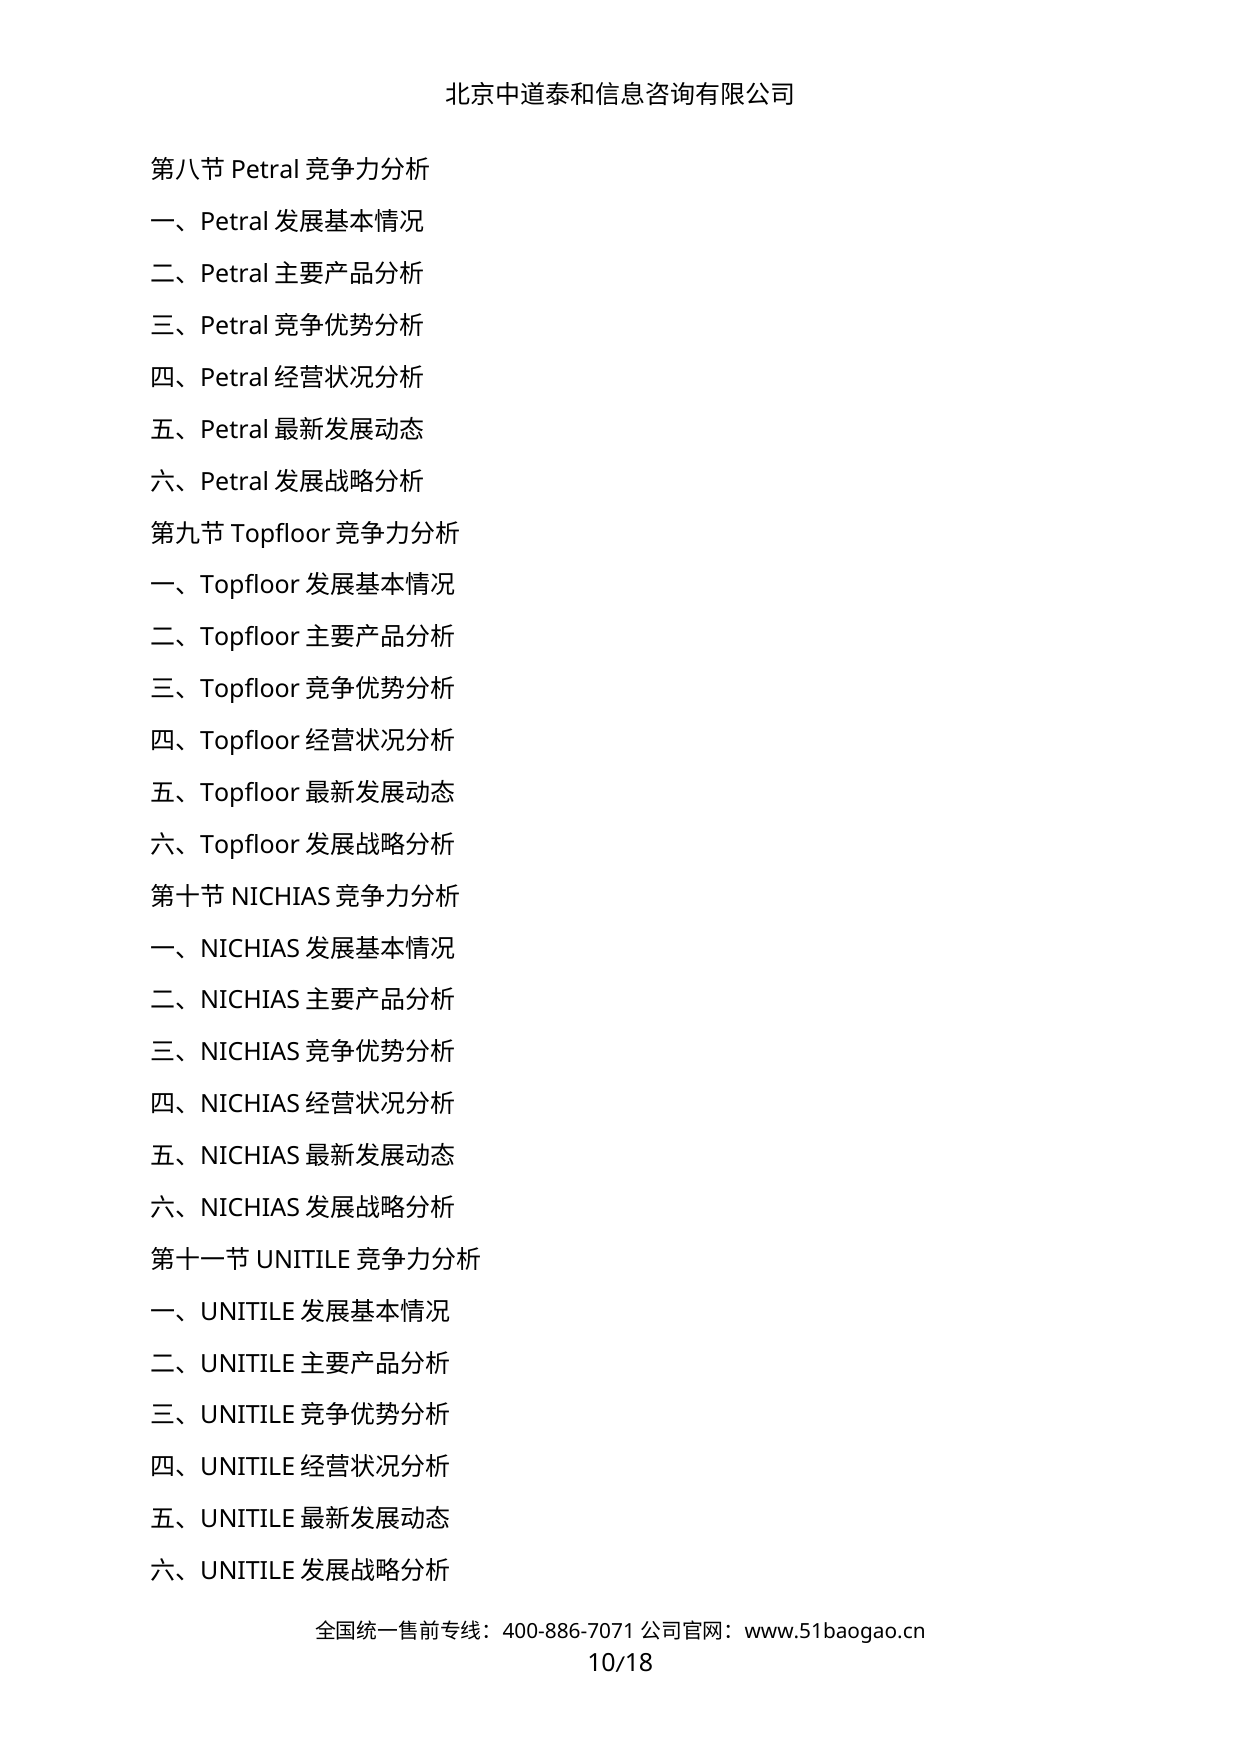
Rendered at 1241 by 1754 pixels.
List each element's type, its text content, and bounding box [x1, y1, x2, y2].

text 五、NICHIAS最新发展动态 [150, 1136, 1090, 1172]
text 第八节 Petral竞争力分析 [150, 150, 1090, 186]
text 一、UNITILE发展基本情况 [150, 1291, 1090, 1327]
text 一、NICHIAS发展基本情况 [150, 928, 1090, 964]
text 四、Topfloor经营状况分析 [150, 721, 1090, 757]
text 三、Topfloor竞争优势分析 [150, 669, 1090, 705]
text 六、UNITILE发展战略分析 [150, 1551, 1090, 1587]
text 五、UNITILE最新发展动态 [150, 1499, 1090, 1535]
text 三、Petral竞争优势分析 [150, 306, 1090, 342]
text 六、Topfloor发展战略分析 [150, 824, 1090, 861]
text 三、NICHIAS竞争优势分析 [150, 1032, 1090, 1068]
text 二、UNITILE主要产品分析 [150, 1343, 1090, 1379]
text 一、Topfloor发展基本情况 [150, 565, 1090, 601]
text 一、Petral发展基本情况 [150, 202, 1090, 238]
text 第十节 NICHIAS竞争力分析 [150, 876, 1090, 912]
text 第十一节 UNITILE竞争力分析 [150, 1239, 1090, 1276]
text 第九节 Topfloor竞争力分析 [150, 513, 1090, 549]
text 六、Petral发展战略分析 [150, 461, 1090, 497]
text 四、NICHIAS经营状况分析 [150, 1084, 1090, 1120]
text 四、Petral经营状况分析 [150, 357, 1090, 394]
text 三、UNITILE竞争优势分析 [150, 1395, 1090, 1431]
text 四、UNITILE经营状况分析 [150, 1447, 1090, 1483]
text 二、Petral主要产品分析 [150, 254, 1090, 290]
text 二、NICHIAS主要产品分析 [150, 980, 1090, 1016]
text 五、Topfloor最新发展动态 [150, 772, 1090, 809]
text 五、Petral最新发展动态 [150, 409, 1090, 446]
text 六、NICHIAS发展战略分析 [150, 1187, 1090, 1224]
text 二、Topfloor主要产品分析 [150, 617, 1090, 653]
